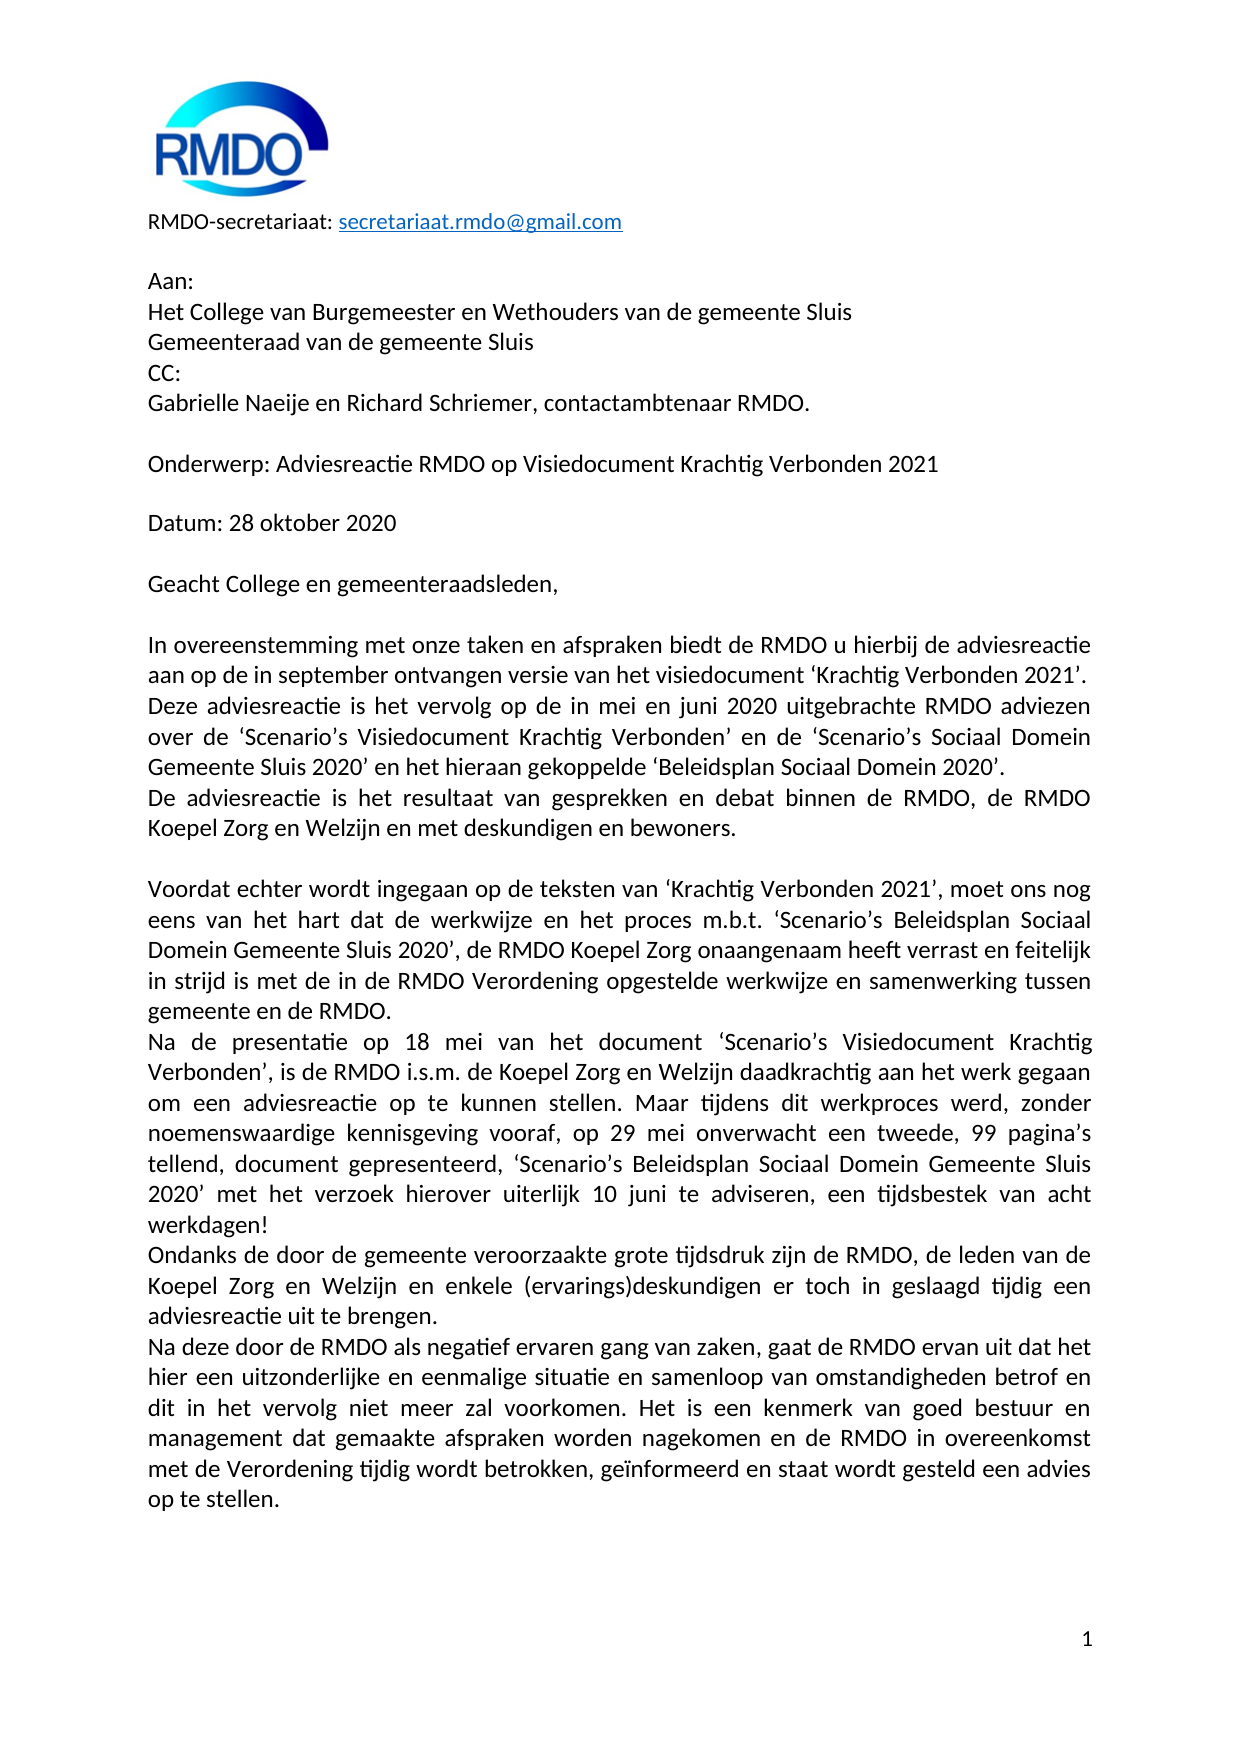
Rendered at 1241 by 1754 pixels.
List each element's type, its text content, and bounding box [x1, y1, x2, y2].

text Datum: 28 oktober 2020 [148, 507, 1093, 537]
text Ondanks de door de gemeente veroorzaakte grote tijdsdruk zijn de RMDO, de leden van de Koepel Zorg en Welzijn en enkele (ervarings)deskundigen er toch in geslaagd tijdig een adviesreactie uit te brengen. [148, 1239, 1093, 1331]
text Deze adviesreactie is het vervolg op de in mei en juni 2020 uitgebrachte RMDO adviezen over de ‘Scenario’s Visiedocument Krachtig Verbonden’ en de ‘Scenario’s Sociaal Domein Gemeente Sluis 2020’ en het hieraan gekoppelde ‘Beleidsplan Sociaal Domein 2020’. [148, 690, 1093, 782]
text Het College van Burgemeester en Wethouders van de gemeente Sluis [148, 296, 1093, 326]
text CC: [148, 357, 1093, 387]
text Gemeenteraad van de gemeente Sluis [148, 326, 1093, 357]
text Voordat echter wordt ingegaan op de teksten van ‘Krachtig Verbonden 2021’, moet ons nog eens van het hart dat de werkwijze en het proces m.b.t. ‘Scenario’s Beleidsplan Sociaal Domein Gemeente Sluis 2020’, de RMDO Koepel Zorg onaangenaam heeft verrast en feitelijk in strijd is met de in de RMDO Verordening opgestelde werkwijze en samenwerking tussen gemeente en de RMDO. [148, 873, 1093, 1026]
text Gabrielle Naeije en Richard Schriemer, contactambtenaar RMDO. [148, 387, 1093, 418]
text Geacht College en gemeenteraadsleden, [148, 568, 1093, 598]
text Na de presentatie op 18 mei van het document ‘Scenario’s Visiedocument Krachtig Verbonden’, is de RMDO i.s.m. de Koepel Zorg en Welzijn daadkrachtig aan het werk gegaan om een adviesreactie op te kunnen stellen. Maar tijdens dit werkproces werd, zonder noemenswaardige kennisgeving vooraf, op 29 mei onverwacht een tweede, 99 pagina’s tellend, document gepresenteerd, ‘Scenario’s Beleidsplan Sociaal Domein Gemeente Sluis 2020’ met het verzoek hierover uiterlijk 10 juni te adviseren, een tijdsbestek van acht werkdagen! [148, 1026, 1093, 1239]
text Onderwerp: Adviesreactie RMDO op Visiedocument Krachtig Verbonden 2021 [148, 448, 1093, 479]
text De adviesreactie is het resultaat van gesprekken en debat binnen de RMDO, de RMDO Koepel Zorg en Welzijn en met deskundigen en bewoners. [148, 782, 1093, 843]
picture [147, 73, 336, 207]
text In overeenstemming met onze taken en afspraken biedt de RMDO u hierbij de adviesreactie aan op de in september ontvangen versie van het visiedocument ‘Krachtig Verbonden 2021’. [148, 629, 1093, 690]
text Aan: [148, 265, 1093, 296]
text Na deze door de RMDO als negatief ervaren gang van zaken, gaat de RMDO ervan uit dat het hier een uitzonderlijke en eenmalige situatie en samenloop van omstandigheden betrof en dit in het vervolg niet meer zal voorkomen. Het is een kenmerk van goed bestuur en management dat gemaakte afspraken worden nagekomen en de RMDO in overeenkomst met de Verordening tijdig wordt betrokken, geïnformeerd en staat wordt gesteld een advies op te stellen. [148, 1331, 1093, 1514]
